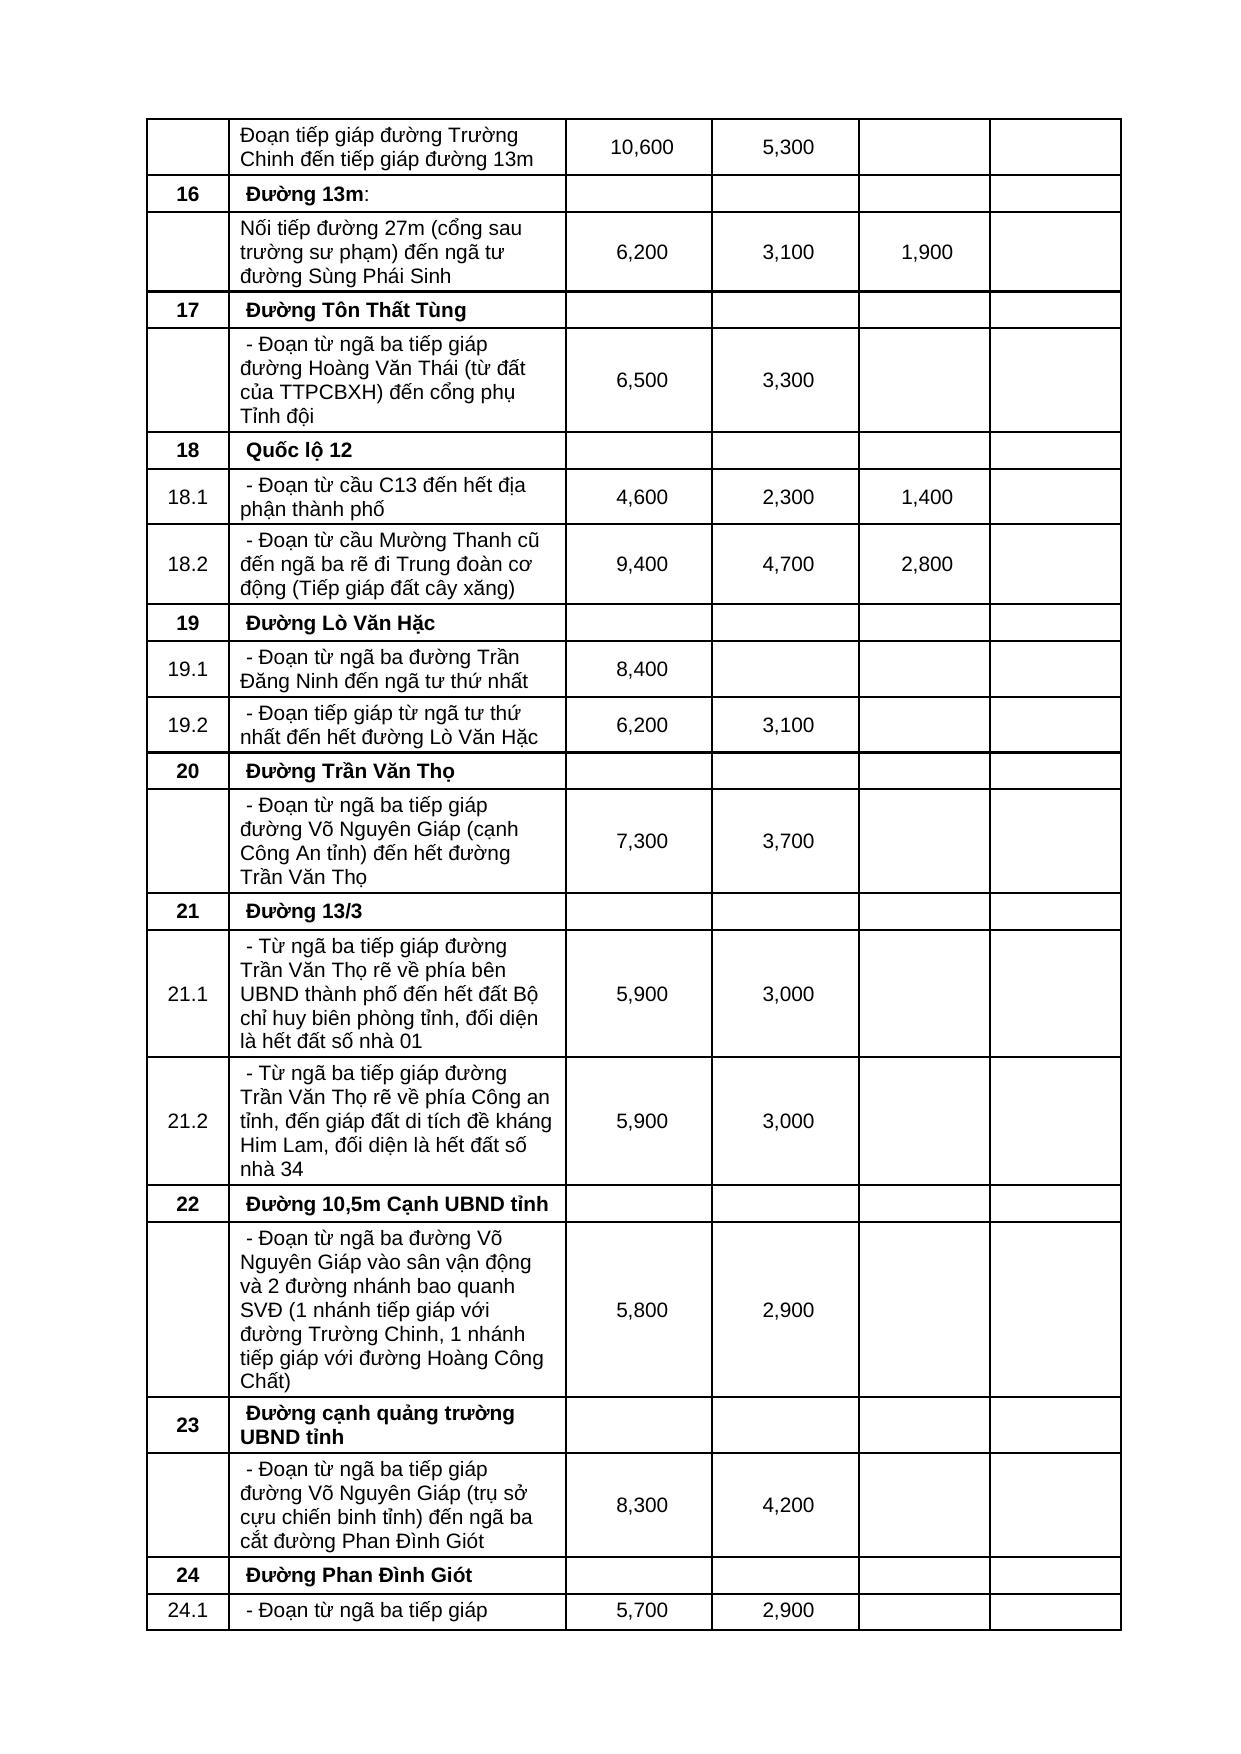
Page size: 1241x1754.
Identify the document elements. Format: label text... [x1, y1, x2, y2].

table_cell [860, 1223, 989, 1396]
table_cell [713, 176, 858, 211]
table_cell 16 [148, 176, 228, 211]
table_cell [567, 1186, 711, 1221]
table_cell [860, 1058, 989, 1184]
table_cell [860, 698, 989, 751]
table_cell 3,000 [713, 1058, 858, 1184]
table_cell 6,200 [567, 698, 711, 751]
table_cell [991, 931, 1120, 1056]
table_cell 8,400 [567, 642, 711, 696]
table_cell - Đoạn từ ngã ba đường Trần Đăng Ninh đến ngã tư thứ nhất [230, 642, 565, 696]
table_cell [713, 754, 858, 788]
table_cell [991, 433, 1120, 467]
table_cell [991, 790, 1120, 892]
table_cell [860, 642, 989, 696]
table_cell Đường Phan Đình Giót [230, 1558, 565, 1592]
table_cell [860, 433, 989, 467]
table_cell 19.1 [148, 642, 228, 696]
table_cell 2,800 [860, 525, 989, 603]
table_cell 6,500 [567, 329, 711, 431]
table_cell Đoạn tiếp giáp đường Trường Chinh đến tiếp giáp đường 13m [230, 120, 565, 174]
table_cell [713, 433, 858, 467]
table_cell 10,600 [567, 120, 711, 174]
table_cell [860, 176, 989, 211]
table_cell [148, 329, 228, 431]
table_cell [567, 1398, 711, 1452]
table_cell - Đoạn từ ngã ba đường Võ Nguyên Giáp vào sân vận động và 2 đường nhánh bao quanh SVĐ (1 nhánh tiếp giáp với đường Trường Chinh, 1 nhánh tiếp giáp với đường Hoàng Công Chất) [230, 1223, 565, 1396]
table_cell 24 [148, 1558, 228, 1592]
table_cell 24.1 [148, 1595, 228, 1629]
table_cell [230, 1595, 565, 1629]
table_cell [860, 1398, 989, 1452]
table_cell [713, 293, 858, 327]
table_cell 3,300 [713, 329, 858, 431]
table_cell 4,700 [713, 525, 858, 603]
table_cell 18 [148, 433, 228, 467]
table_cell [860, 120, 989, 174]
table_cell [991, 605, 1120, 640]
table_cell - Đoạn tiếp giáp từ ngã tư thứ nhất đến hết đường Lò Văn Hặc [230, 698, 565, 751]
table_cell 20 [148, 754, 228, 788]
table_cell - Từ ngã ba tiếp giáp đường Trần Văn Thọ rẽ về phía bên UBND thành phố đến hết đất Bộ chỉ huy biên phòng tỉnh, đối diện là hết đất số nhà 01 [230, 931, 565, 1056]
table_cell [991, 525, 1120, 603]
table_cell [991, 213, 1120, 290]
table_cell [860, 931, 989, 1056]
table_cell 5,700 [567, 1595, 711, 1629]
table_cell 4,200 [713, 1454, 858, 1556]
table_cell [860, 293, 989, 327]
table_cell [148, 120, 228, 174]
table_cell - Đoạn từ cầu C13 đến hết địa phận thành phố [230, 470, 565, 523]
table_cell [991, 329, 1120, 431]
table_cell [713, 605, 858, 640]
table_cell 5,300 [713, 120, 858, 174]
table_cell [148, 790, 228, 892]
table_cell [991, 894, 1120, 928]
table_cell 5,800 [567, 1223, 711, 1396]
table_cell 2,300 [713, 470, 858, 523]
table_cell 3,100 [713, 213, 858, 290]
table_cell [567, 1558, 711, 1592]
table_cell [991, 1558, 1120, 1592]
table_cell [860, 894, 989, 928]
table_cell [860, 329, 989, 431]
table_cell [567, 293, 711, 327]
table_cell 5,900 [567, 931, 711, 1056]
table_cell 23 [148, 1398, 228, 1452]
table_cell [148, 1454, 228, 1556]
table_cell 8,300 [567, 1454, 711, 1556]
table_cell [713, 642, 858, 696]
table_cell [713, 1186, 858, 1221]
table_cell [860, 1454, 989, 1556]
table_cell 4,600 [567, 470, 711, 523]
table_cell Đường Trần Văn Thọ [230, 754, 565, 788]
table_cell [991, 698, 1120, 751]
table_cell [991, 1595, 1120, 1629]
table_cell [713, 1558, 858, 1592]
table_cell [991, 176, 1120, 211]
table_cell [713, 1398, 858, 1452]
table_cell Đường 13/3 [230, 894, 565, 928]
table_cell [991, 1454, 1120, 1556]
table_cell Quốc lộ 12 [230, 433, 565, 467]
table_cell Đường cạnh quảng trường UBND tỉnh [230, 1398, 565, 1452]
table_cell [860, 1595, 989, 1629]
table_cell 18.2 [148, 525, 228, 603]
table_cell [860, 605, 989, 640]
table_cell 17 [148, 293, 228, 327]
table_cell 1,900 [860, 213, 989, 290]
table_cell [567, 754, 711, 788]
table_cell [567, 433, 711, 467]
table_cell 1,400 [860, 470, 989, 523]
table_cell Đường Lò Văn Hặc [230, 605, 565, 640]
table_cell 3,000 [713, 931, 858, 1056]
table_cell 19 [148, 605, 228, 640]
table_cell 21.1 [148, 931, 228, 1056]
table_cell [148, 1223, 228, 1396]
table_cell - Đoạn từ cầu Mường Thanh cũ đến ngã ba rẽ đi Trung đoàn cơ động (Tiếp giáp đất cây xăng) [230, 525, 565, 603]
table_cell [713, 894, 858, 928]
table_cell - Đoạn từ ngã ba tiếp giáp đường Võ Nguyên Giáp (trụ sở cựu chiến binh tỉnh) đến ngã ba cắt đường Phan Đình Giót [230, 1454, 565, 1556]
table_cell 5,900 [567, 1058, 711, 1184]
table_cell Đường 10,5m Cạnh UBND tỉnh [230, 1186, 565, 1221]
table_cell 19.2 [148, 698, 228, 751]
table_cell [991, 120, 1120, 174]
table_cell 3,700 [713, 790, 858, 892]
table_cell 2,900 [713, 1223, 858, 1396]
table_cell 2,900 [713, 1595, 858, 1629]
table_cell [991, 293, 1120, 327]
table_cell [567, 605, 711, 640]
table_cell 21 [148, 894, 228, 928]
table_cell 3,100 [713, 698, 858, 751]
table_cell - Từ ngã ba tiếp giáp đường Trần Văn Thọ rẽ về phía Công an tỉnh, đến giáp đất di tích đề kháng Him Lam, đối diện là hết đất số nhà 34 [230, 1058, 565, 1184]
table_cell 6,200 [567, 213, 711, 290]
table_cell Đường Tôn Thất Tùng [230, 293, 565, 327]
table_cell [567, 176, 711, 211]
table_cell Nối tiếp đường 27m (cổng sau trường sư phạm) đến ngã tư đường Sùng Phái Sinh [230, 213, 565, 290]
table_cell [567, 894, 711, 928]
table_cell Đường 13m: [230, 176, 565, 211]
table_cell [991, 1223, 1120, 1396]
table_cell [860, 1558, 989, 1592]
table_cell 21.2 [148, 1058, 228, 1184]
table_cell [860, 790, 989, 892]
table_cell [991, 642, 1120, 696]
table_cell 7,300 [567, 790, 711, 892]
table_cell [991, 754, 1120, 788]
table_cell [860, 1186, 989, 1221]
table_cell [991, 1058, 1120, 1184]
table_cell [991, 1186, 1120, 1221]
table_cell 9,400 [567, 525, 711, 603]
table_cell 22 [148, 1186, 228, 1221]
table_cell [148, 213, 228, 290]
table_cell - Đoạn từ ngã ba tiếp giáp đường Võ Nguyên Giáp (cạnh Công An tỉnh) đến hết đường Trần Văn Thọ [230, 790, 565, 892]
table_cell [860, 754, 989, 788]
table_cell [991, 470, 1120, 523]
table_cell 18.1 [148, 470, 228, 523]
table_cell - Đoạn từ ngã ba tiếp giáp đường Hoàng Văn Thái (từ đất của TTPCBXH) đến cổng phụ Tỉnh đội [230, 329, 565, 431]
table_cell [991, 1398, 1120, 1452]
